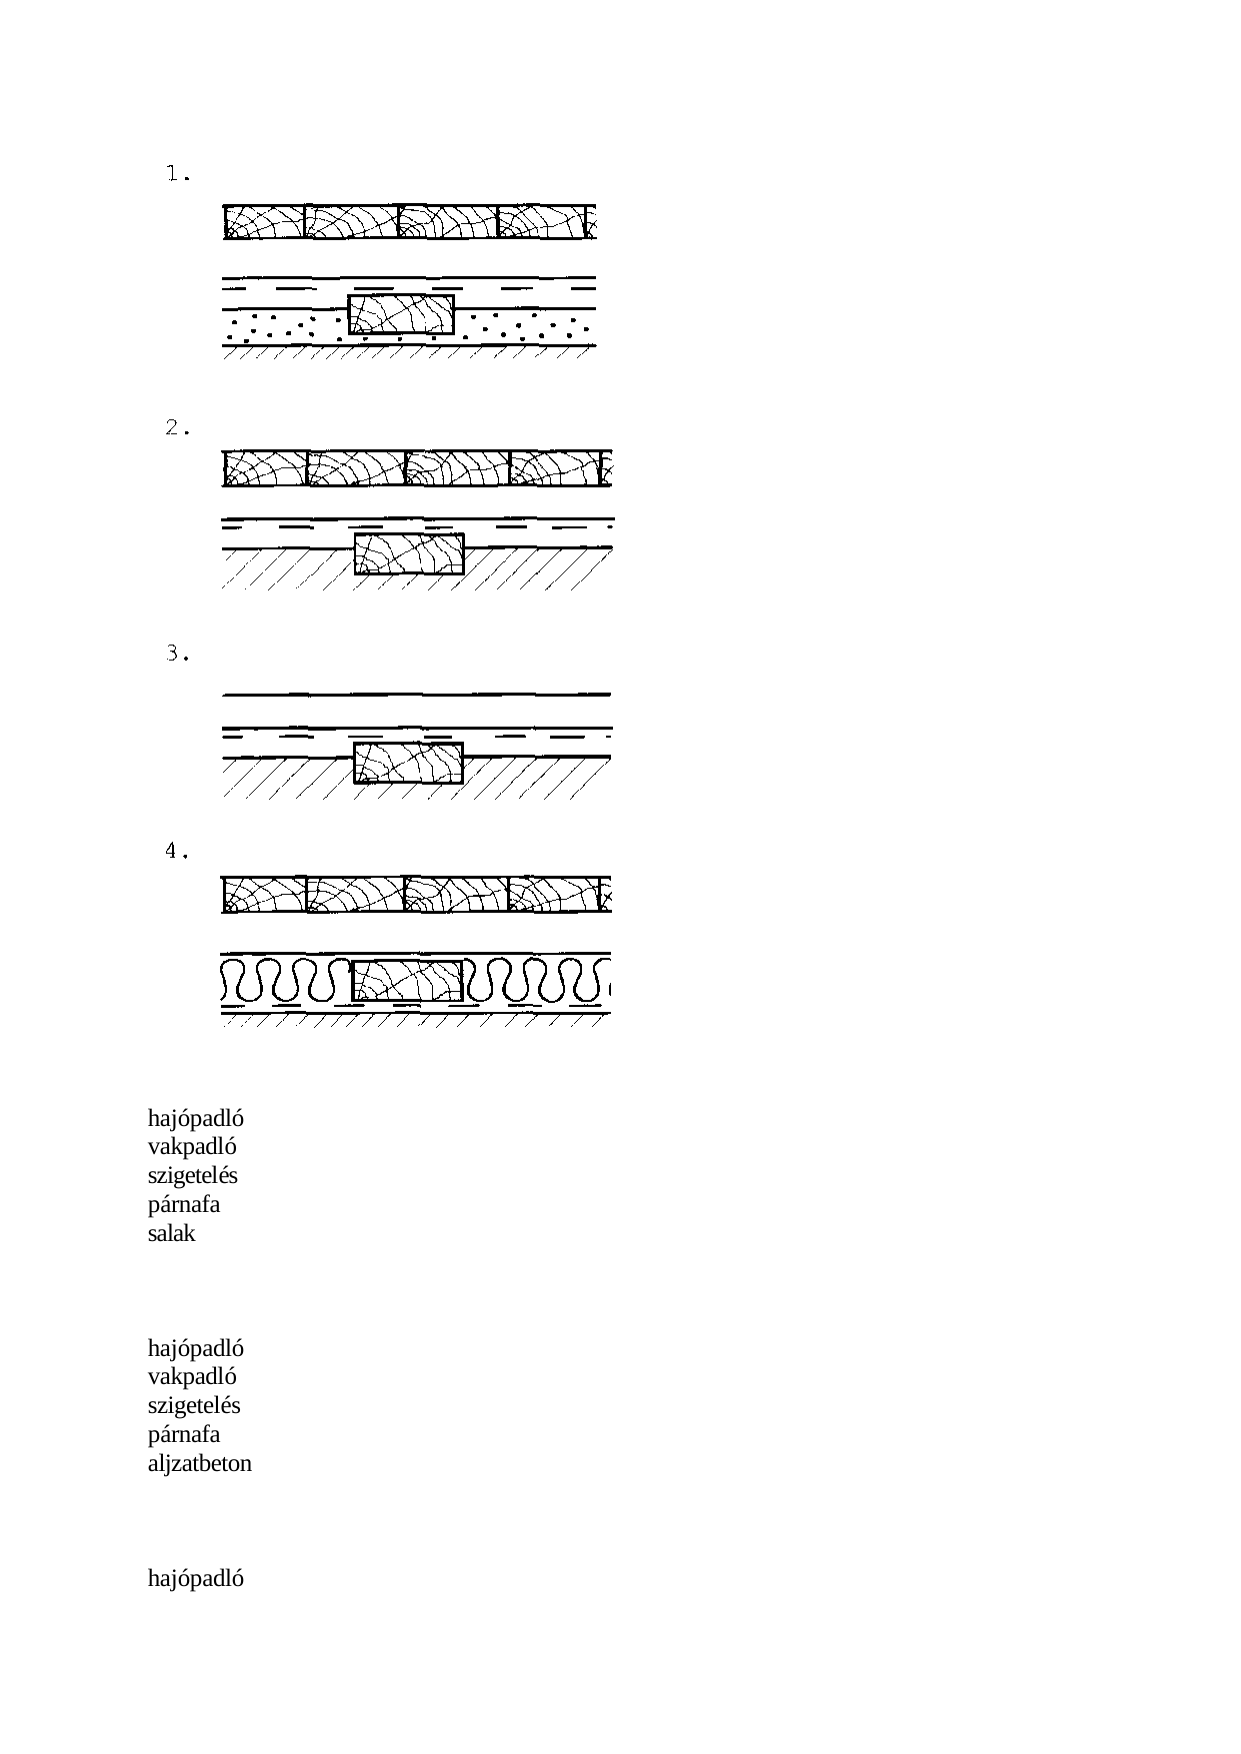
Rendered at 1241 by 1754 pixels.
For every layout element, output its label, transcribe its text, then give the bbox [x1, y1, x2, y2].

text szigetelés [148, 1390, 1092, 1419]
text párnafa [148, 1189, 1092, 1218]
text aljzatbeton [148, 1448, 1092, 1476]
text szigetelés [148, 1160, 1092, 1189]
picture [148, 148, 652, 1074]
text vakpadló [148, 1361, 1092, 1390]
text hajópadló [148, 1103, 1092, 1131]
text vakpadló [148, 1131, 1092, 1160]
text párnafa [148, 1419, 1092, 1448]
text hajópadló [148, 1333, 1092, 1361]
text hajópadló [148, 1563, 1092, 1591]
text salak [148, 1218, 1092, 1246]
